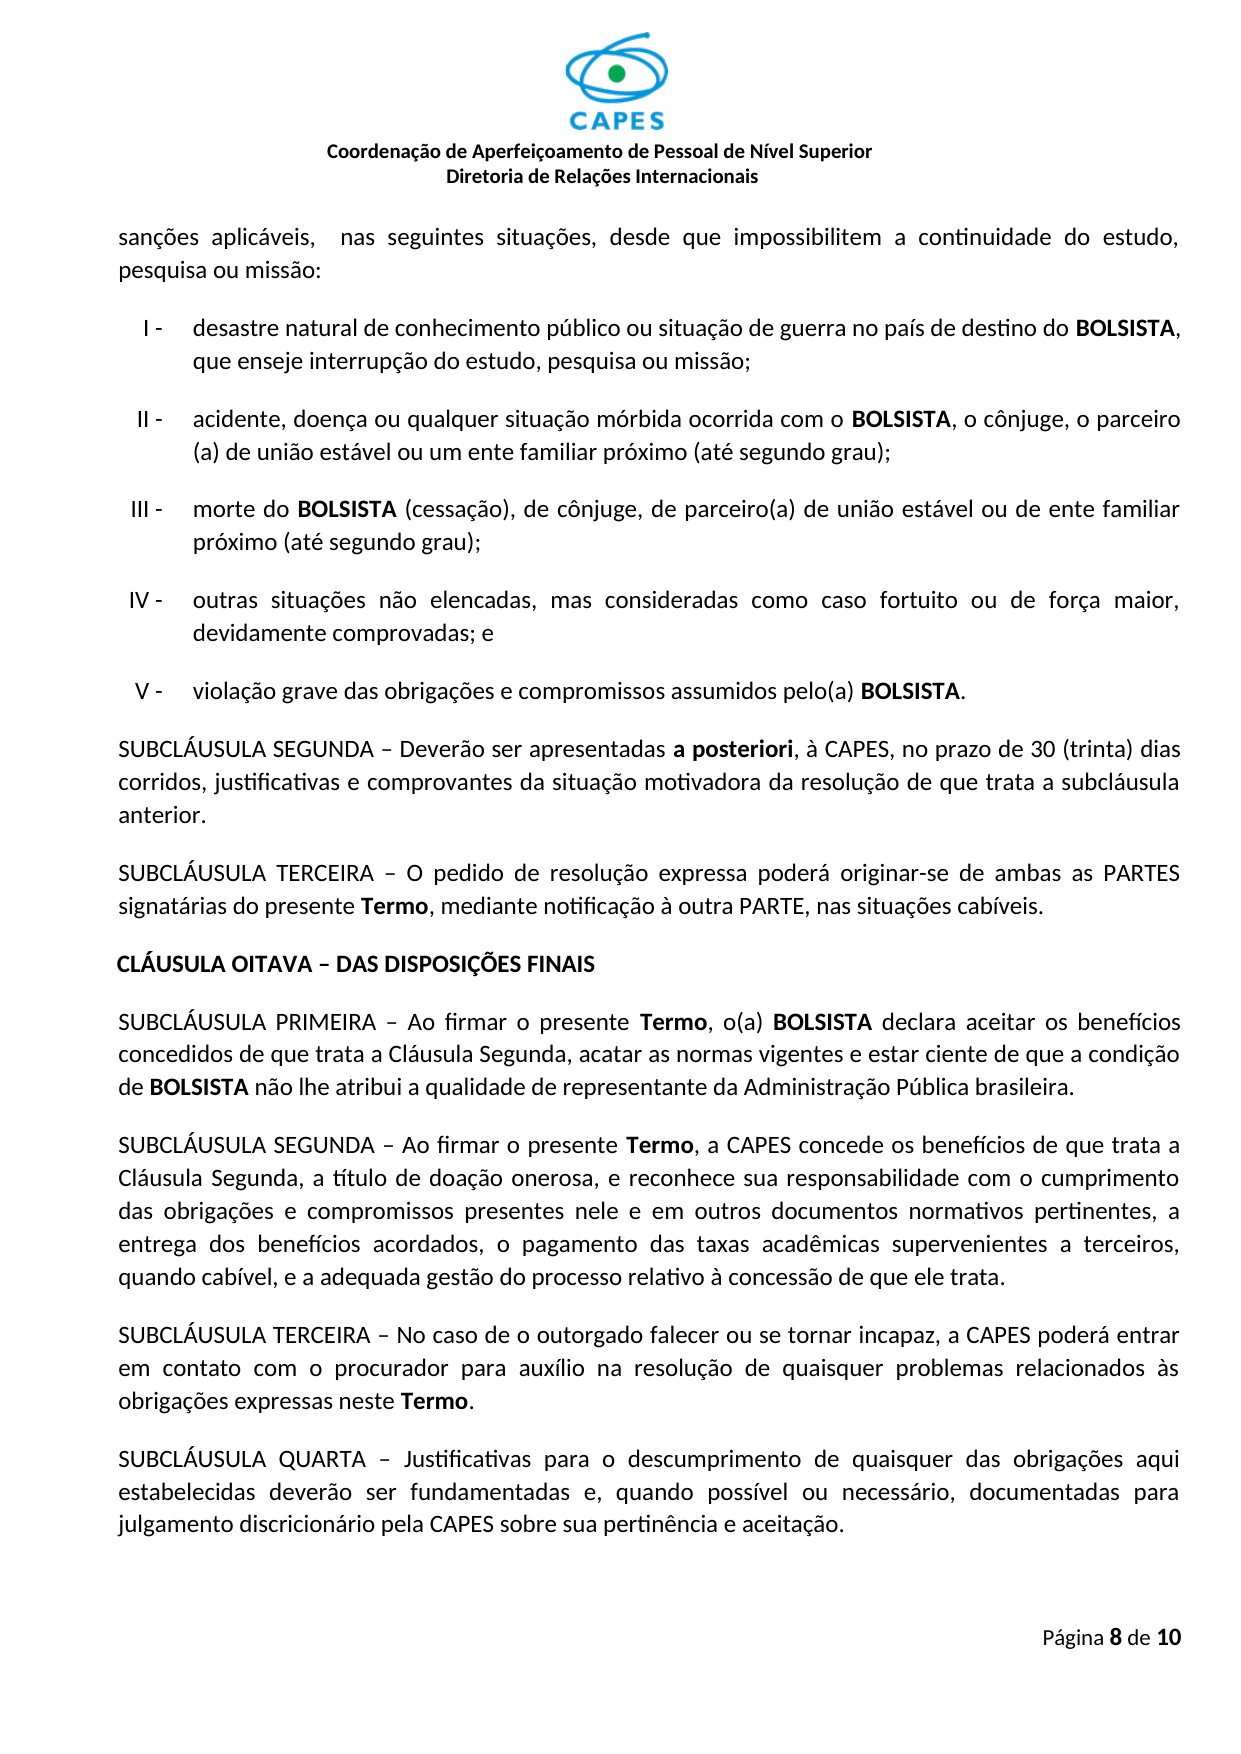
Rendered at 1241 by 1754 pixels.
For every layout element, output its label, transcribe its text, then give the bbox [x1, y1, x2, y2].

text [118, 221, 1181, 284]
text SUBCLÁUSULA PRIMEIRA – Ao firmar o presente Termo, o(a) BOLSISTA declara aceitar os benefícios concedidos de que trata a Cláusula Segunda, acatar as normas vigentes e estar ciente de que a condição de BOLSISTA não lhe atribui a qualidade de representante da Administração Pública brasileira. [118, 1006, 1181, 1102]
text SUBCLÁUSULA TERCEIRA – No caso de o outorgado falecer ou se tornar incapaz, a CAPES poderá entrar em contato com o procurador para auxílio na resolução de quaisquer problemas relacionados às obrigações expressas neste Termo. [118, 1319, 1181, 1415]
picture [565, 31, 669, 130]
text SUBCLÁUSULA TERCEIRA – O pedido de resolução expressa poderá originar-se de ambas as PARTES signatárias do presente Termo, mediante notificação à outra PARTE, nas situações cabíveis. [118, 857, 1181, 920]
picture [570, 55, 594, 81]
text SUBCLÁUSULA SEGUNDA – Deverão ser apresentadas a posteriori, à CAPES, no prazo de 30 (trinta) dias corridos, justificativas e comprovantes da situação motivadora da resolução de que trata a subcláusula anterior. [118, 733, 1181, 829]
text SUBCLÁUSULA SEGUNDA – Ao firmar o presente Termo, a CAPES concede os benefícios de que trata a Cláusula Segunda, a título de doação onerosa, e reconhece sua responsabilidade com o cumprimento das obrigações e compromissos presentes nele e em outros documentos normativos pertinentes, a entrega dos benefícios acordados, o pagamento das taxas acadêmicas supervenientes a terceiros, quando cabível, e a adequada gestão do processo relativo à concessão de que ele trata. [118, 1129, 1181, 1292]
list morte do BOLSISTA (cessação), de cônjuge, de parceiro(a) de união estável ou de ente familiar próximo (até segundo grau); [162, 493, 1181, 557]
list outras situações não elencadas, mas consideradas como caso fortuito ou de força maior, devidamente comprovadas; e [162, 584, 1181, 648]
list acidente, doença ou qualquer situação mórbida ocorrida com o BOLSISTA, o cônjuge, o parceiro (a) de união estável ou um ente familiar próximo (até segundo grau); [162, 403, 1181, 466]
picture [625, 52, 664, 81]
list violação grave das obrigações e compromissos assumidos pelo(a) BOLSISTA. [162, 675, 1181, 706]
text SUBCLÁUSULA QUARTA – Justificativas para o descumprimento de quaisquer das obrigações aqui estabelecidas deverão ser fundamentadas e, quando possível ou necessário, documentadas para julgamento discricionário pela CAPES sobre sua pertinência e aceitação. [118, 1443, 1181, 1539]
picture [584, 55, 656, 91]
subtitle CLÁUSULA OITAVA – DAS DISPOSIÇÕES FINAIS [117, 948, 1181, 978]
list desastre natural de conhecimento público ou situação de guerra no país de destino do BOLSISTA, que enseje interrupção do estudo, pesquisa ou missão; [162, 312, 1181, 375]
picture [586, 89, 631, 99]
